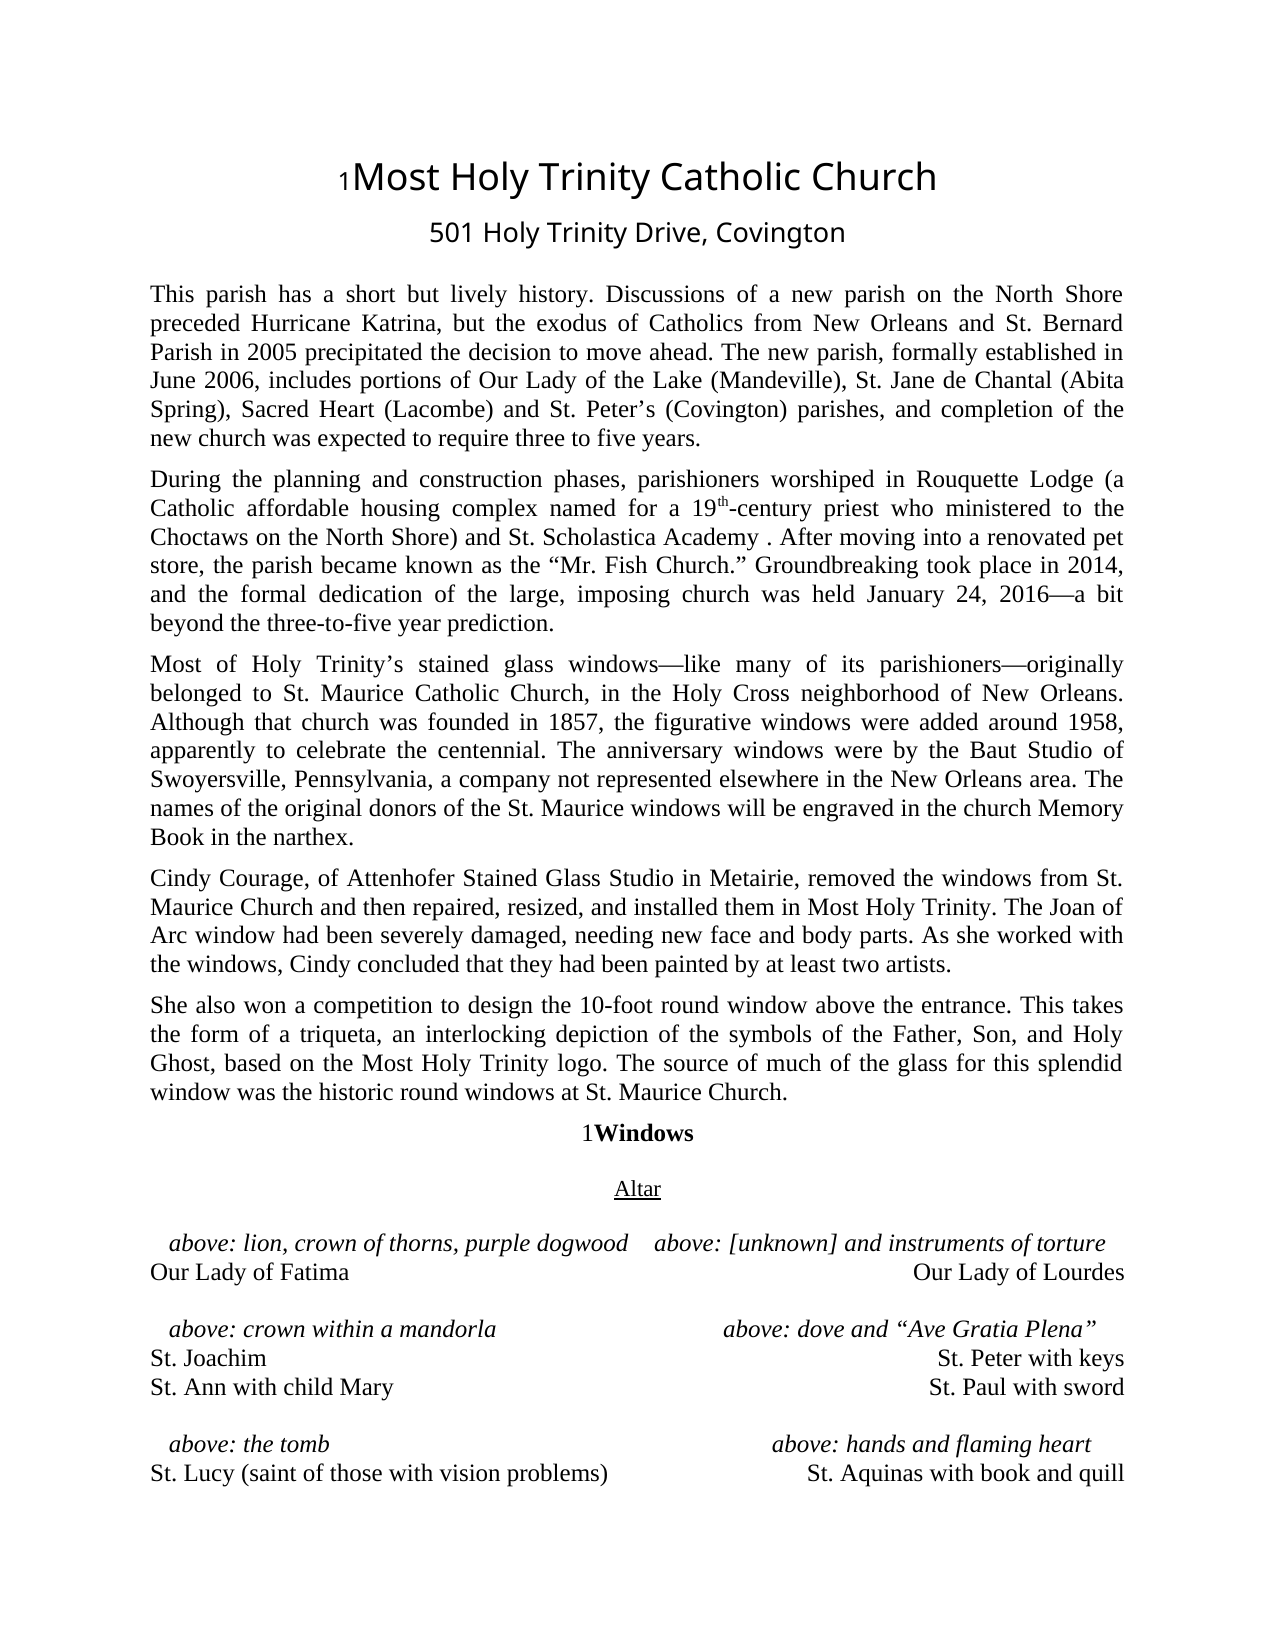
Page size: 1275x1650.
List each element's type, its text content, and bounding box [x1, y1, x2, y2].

text This parish has a short but lively history. Discussions of a new parish on the North Shore preceded Hurricane Katrina, but the exodus of Catholics from New Orleans and St. Bernard Parish in 2005 precipitated the decision to move ahead. The new parish, formally established in June 2006, includes portions of Our Lady of the Lake (Mandeville), St. Jane de Chantal (Abita Spring), Sacred Heart (Lacombe) and St. Peter’s (Covington) parishes, and completion of the new church was expected to require three to five years. [150, 279, 1125, 452]
text Cindy Courage, of Attenhofer Stained Glass Studio in Metairie, removed the windows from St. Maurice Church and then repaired, resized, and installed them in Most Holy Trinity. The Joan of Arc window had been severely damaged, needing new face and body parts. As she worked with the windows, Cindy concluded that they had been painted by at least two artists. [150, 863, 1125, 978]
text Windows [150, 1118, 1125, 1147]
text 501 Holy Trinity Drive, Covington [150, 213, 1125, 250]
text St. Ann with child Mary St. Paul with sword [150, 1372, 1125, 1401]
text Altar [150, 1175, 1125, 1202]
text above: crown within a mandorla above: dove and “Ave Gratia Plena” [150, 1314, 1125, 1343]
text above: the tomb above: hands and flaming heart [150, 1429, 1125, 1458]
text above: lion, crown of thorns, purple dogwood above: [unknown] and instruments of torture [150, 1228, 1125, 1257]
text Most Holy Trinity Catholic Church [150, 150, 1125, 201]
text Most of Holy Trinity’s stained glass windows—like many of its parishioners—originally belonged to St. Maurice Catholic Church, in the Holy Cross neighborhood of New Orleans. Although that church was founded in 1857, the figurative windows were added around 1958, apparently to celebrate the centennial. The anniversary windows were by the Baut Studio of Swoyersville, Pennsylvania, a company not represented elsewhere in the New Orleans area. The names of the original donors of the St. Maurice windows will be engraved in the church Memory Book in the narthex. [150, 649, 1125, 850]
text She also won a competition to design the 10-foot round window above the entrance. This takes the form of a triqueta, an interlocking depiction of the symbols of the Father, Son, and Holy Ghost, based on the Most Holy Trinity logo. The source of much of the glass for this splendid window was the historic round windows at St. Maurice Church. [150, 990, 1125, 1105]
text Our Lady of Fatima Our Lady of Lourdes [150, 1257, 1125, 1286]
text During the planning and construction phases, parishioners worshiped in Rouquette Lodge (a Catholic affordable housing complex named for a 19th-century priest who ministered to the Choctaws on the North Shore) and St. Scholastica Academy . After moving into a renovated pet store, the parish became known as the “Mr. Fish Church.” Groundbreaking took place in 2014, and the formal dedication of the large, imposing church was held January 24, 2016—a bit beyond the three-to-five year prediction. [150, 464, 1125, 637]
text St. Joachim St. Peter with keys [150, 1343, 1125, 1372]
text St. Lucy (saint of those with vision problems) St. Aquinas with book and quill [150, 1458, 1125, 1487]
